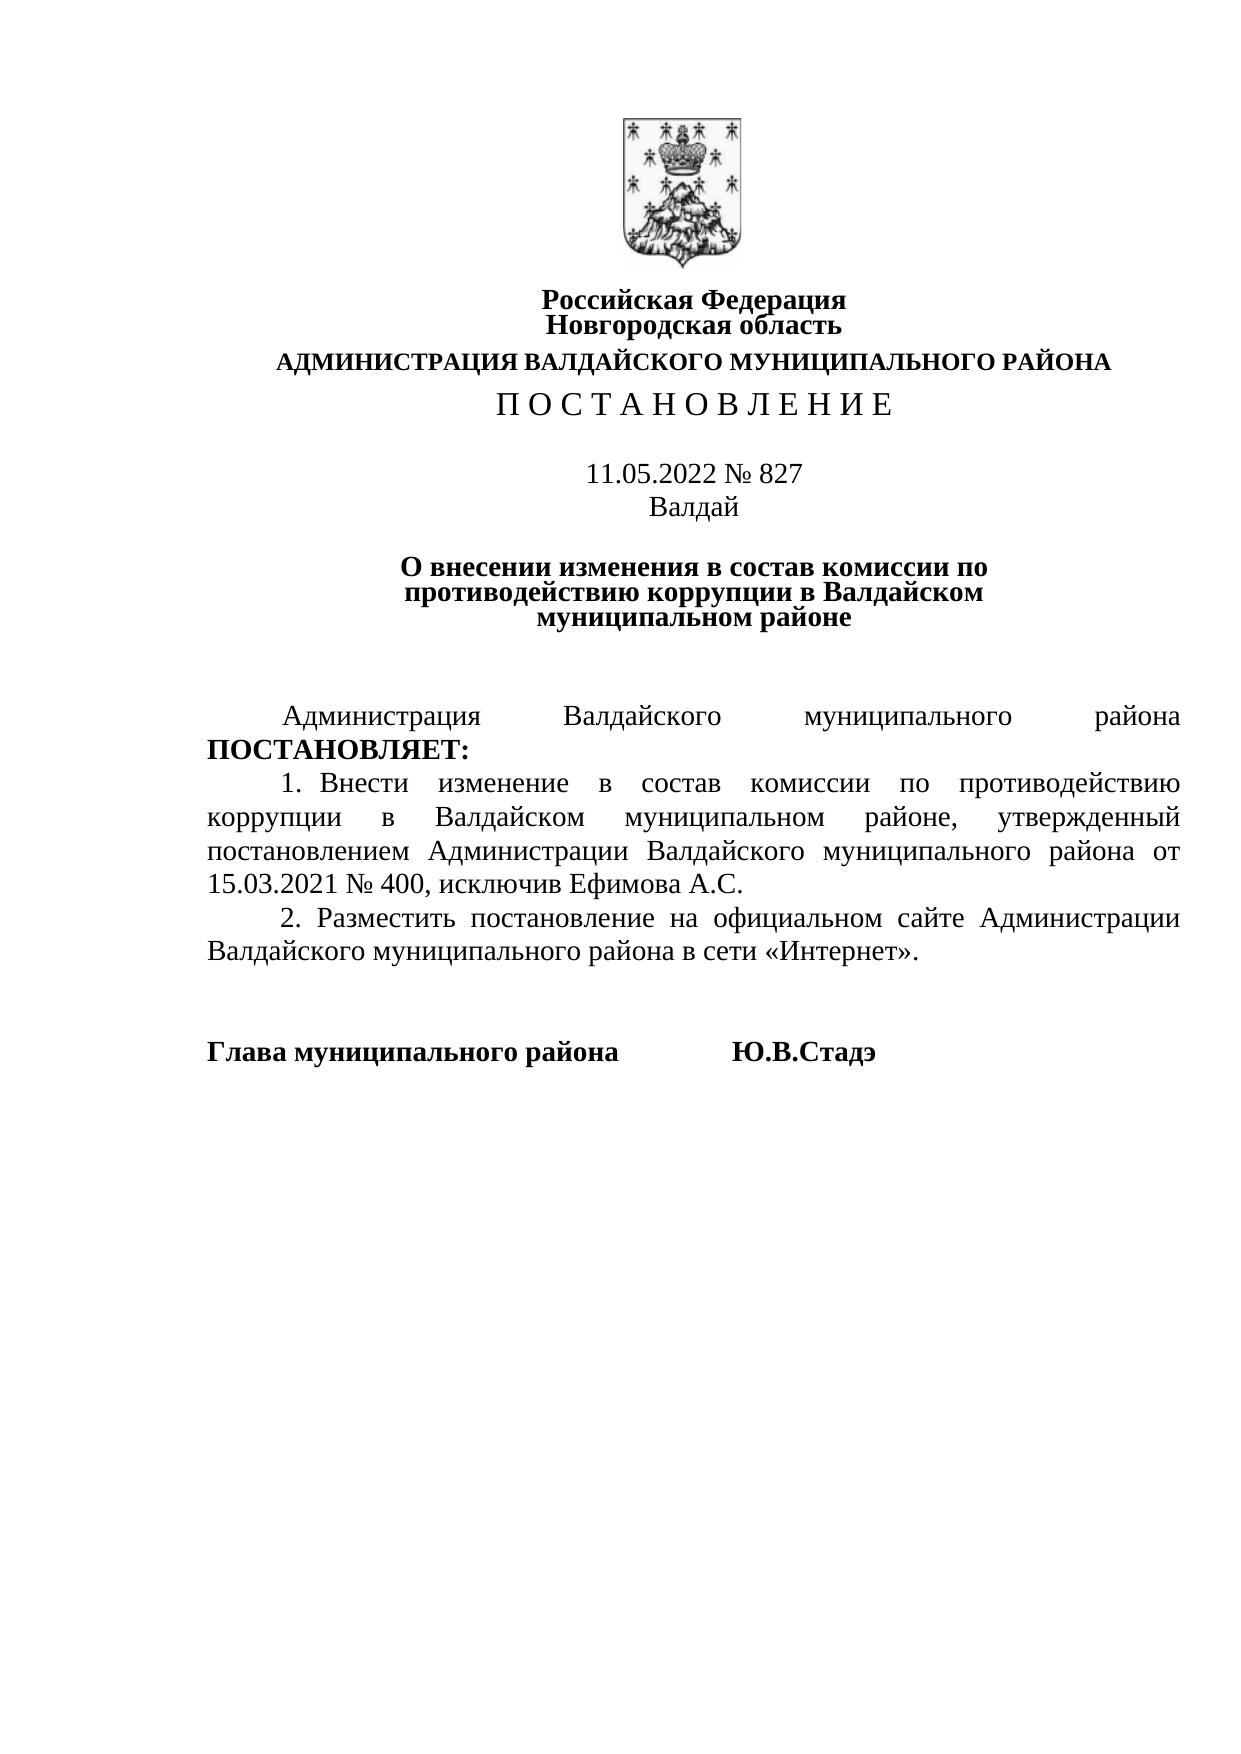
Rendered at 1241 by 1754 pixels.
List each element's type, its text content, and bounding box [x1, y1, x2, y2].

text Администрация Валдайского муниципального района ПОСТАНОВЛЯЕТ: [207, 698, 1181, 766]
subtitle АДМИНИСТРАЦИЯ ВАЛДАЙСКОГО МУНИЦИПАЛЬНОГО РАЙОНА [207, 347, 1181, 376]
text муниципальном районе [207, 606, 1181, 631]
subtitle Новгородская область [207, 314, 1181, 339]
text О внесении изменения в состав комиссии по [207, 556, 1181, 581]
text 2. Разместить постановление на официальном сайте Администрации Валдайского муниципального района в сети «Интернет». [207, 900, 1181, 967]
list Внести изменение в состав комиссии по противодействию коррупции в Валдайском муниципальном районе, утвержденный постановлением Администрации Валдайского муниципального района от 15.03.2021 № 400, исключив Ефимова А.С. [207, 766, 1181, 900]
subtitle П О С Т А Н О В Л Е Н И Е [207, 384, 1181, 423]
text противодействию коррупции в Валдайском [207, 581, 1181, 606]
text 11.05.2022 № 827 [207, 456, 1181, 489]
text Российская Федерация [207, 118, 1181, 314]
text Глава муниципального района Ю.В.Стадэ [207, 1034, 1181, 1067]
text Валдай [207, 489, 1181, 523]
